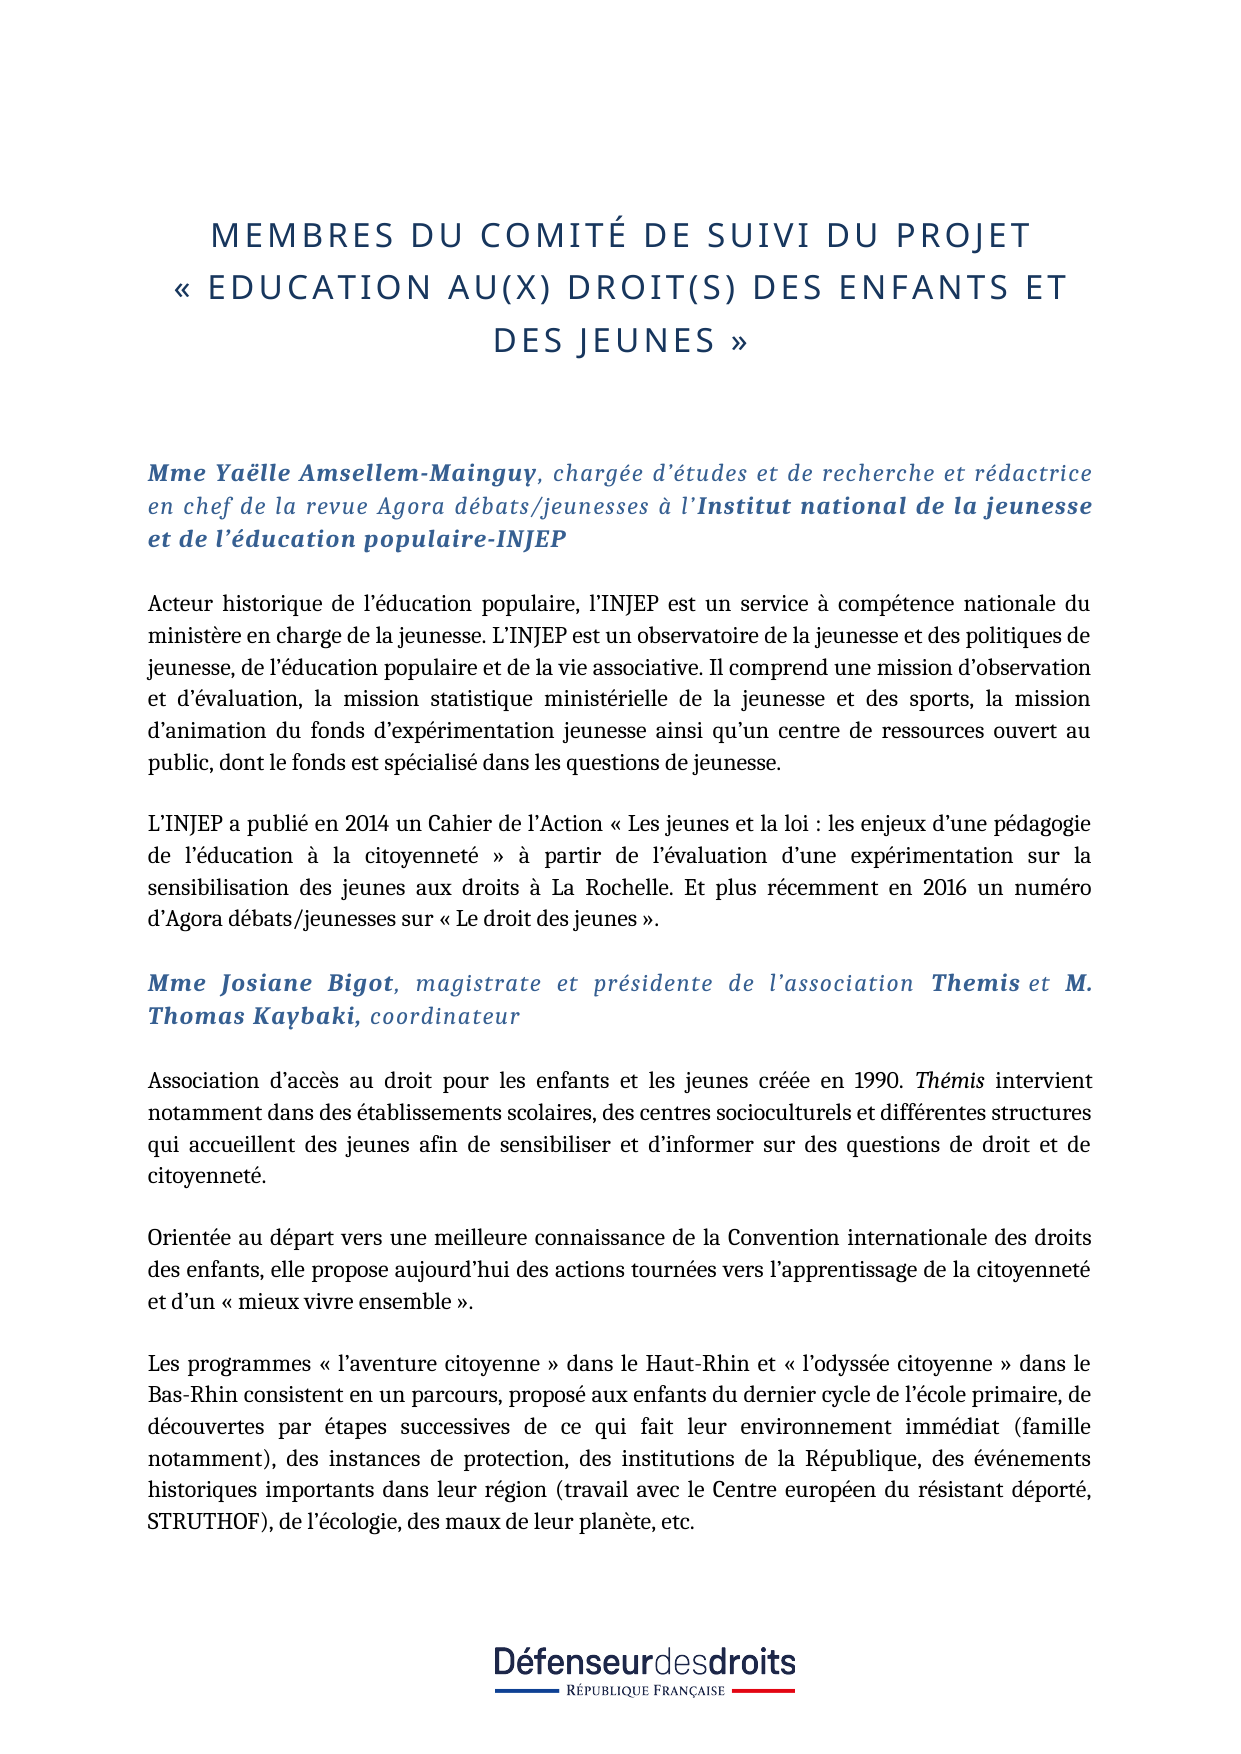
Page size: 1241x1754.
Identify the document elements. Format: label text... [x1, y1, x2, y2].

text Acteur historique de l’éducation populaire, l’INJEP est un service à compétence nationale du ministère en charge de la jeunesse. L’INJEP est un observatoire de la jeunesse et des politiques de jeunesse, de l’éducation populaire et de la vie associative. Il comprend une mission d’observation et d’évaluation, la mission statistique ministérielle de la jeunesse et des sports, la mission d’animation du fonds d’expérimentation jeunesse ainsi qu’un centre de ressources ouvert au public, dont le fonds est spécialisé dans les questions de jeunesse. [148, 590, 1093, 776]
text Les programmes « l’aventure citoyenne » dans le Haut-Rhin et « l’odyssée citoyenne » dans le Bas-Rhin consistent en un parcours, proposé aux enfants du dernier cycle de l’école primaire, de découvertes par étapes successives de ce qui fait leur environnement immédiat (famille notamment), des instances de protection, des institutions de la République, des événements historiques importants dans leur région (travail avec le Centre européen du résistant déporté, STRUTHOF), de l’écologie, des maux de leur planète, etc. [148, 1349, 1093, 1535]
picture [495, 1647, 795, 1698]
subtitle Mme Yaëlle Amsellem-Mainguy, chargée d’études et de recherche et rédactrice en chef de la revue Agora débats/jeunesses à l’Institut national de la jeunesse et de l’éducation populaire-INJEP [148, 459, 1093, 553]
subtitle L’INJEP a publié en 2014 un Cahier de l’Action « Les jeunes et la loi : les enjeux d’une pédagogie de l’éducation à la citoyenneté » à partir de l’évaluation d’une expérimentation sur la sensibilisation des jeunes aux droits à La Rochelle. Et plus récemment en 2016 un numéro d’Agora débats/jeunesses sur « Le droit des jeunes ». [148, 810, 1093, 933]
subtitle Mme Josiane Bigot, magistrate et présidente de l’association Themis et M. Thomas Kaybaki, coordinateur [148, 969, 1093, 1031]
text Orientée au départ vers une meilleure connaissance de la Convention internationale des droits des enfants, elle propose aujourd’hui des actions tournées vers l’apprentissage de la citoyenneté et d’un « mieux vivre ensemble ». [148, 1224, 1093, 1315]
text Association d’accès au droit pour les enfants et les jeunes créée en 1990. Thémis intervient notamment dans des établissements scolaires, des centres socioculturels et différentes structures qui accueillent des jeunes afin de sensibiliser et d’informer sur des questions de droit et de citoyenneté. [148, 1067, 1093, 1190]
text Membres du comité de suivi du projet [148, 212, 1093, 257]
text « Education au(x) droit(s) des enfants et des jeunes » [148, 264, 1093, 362]
